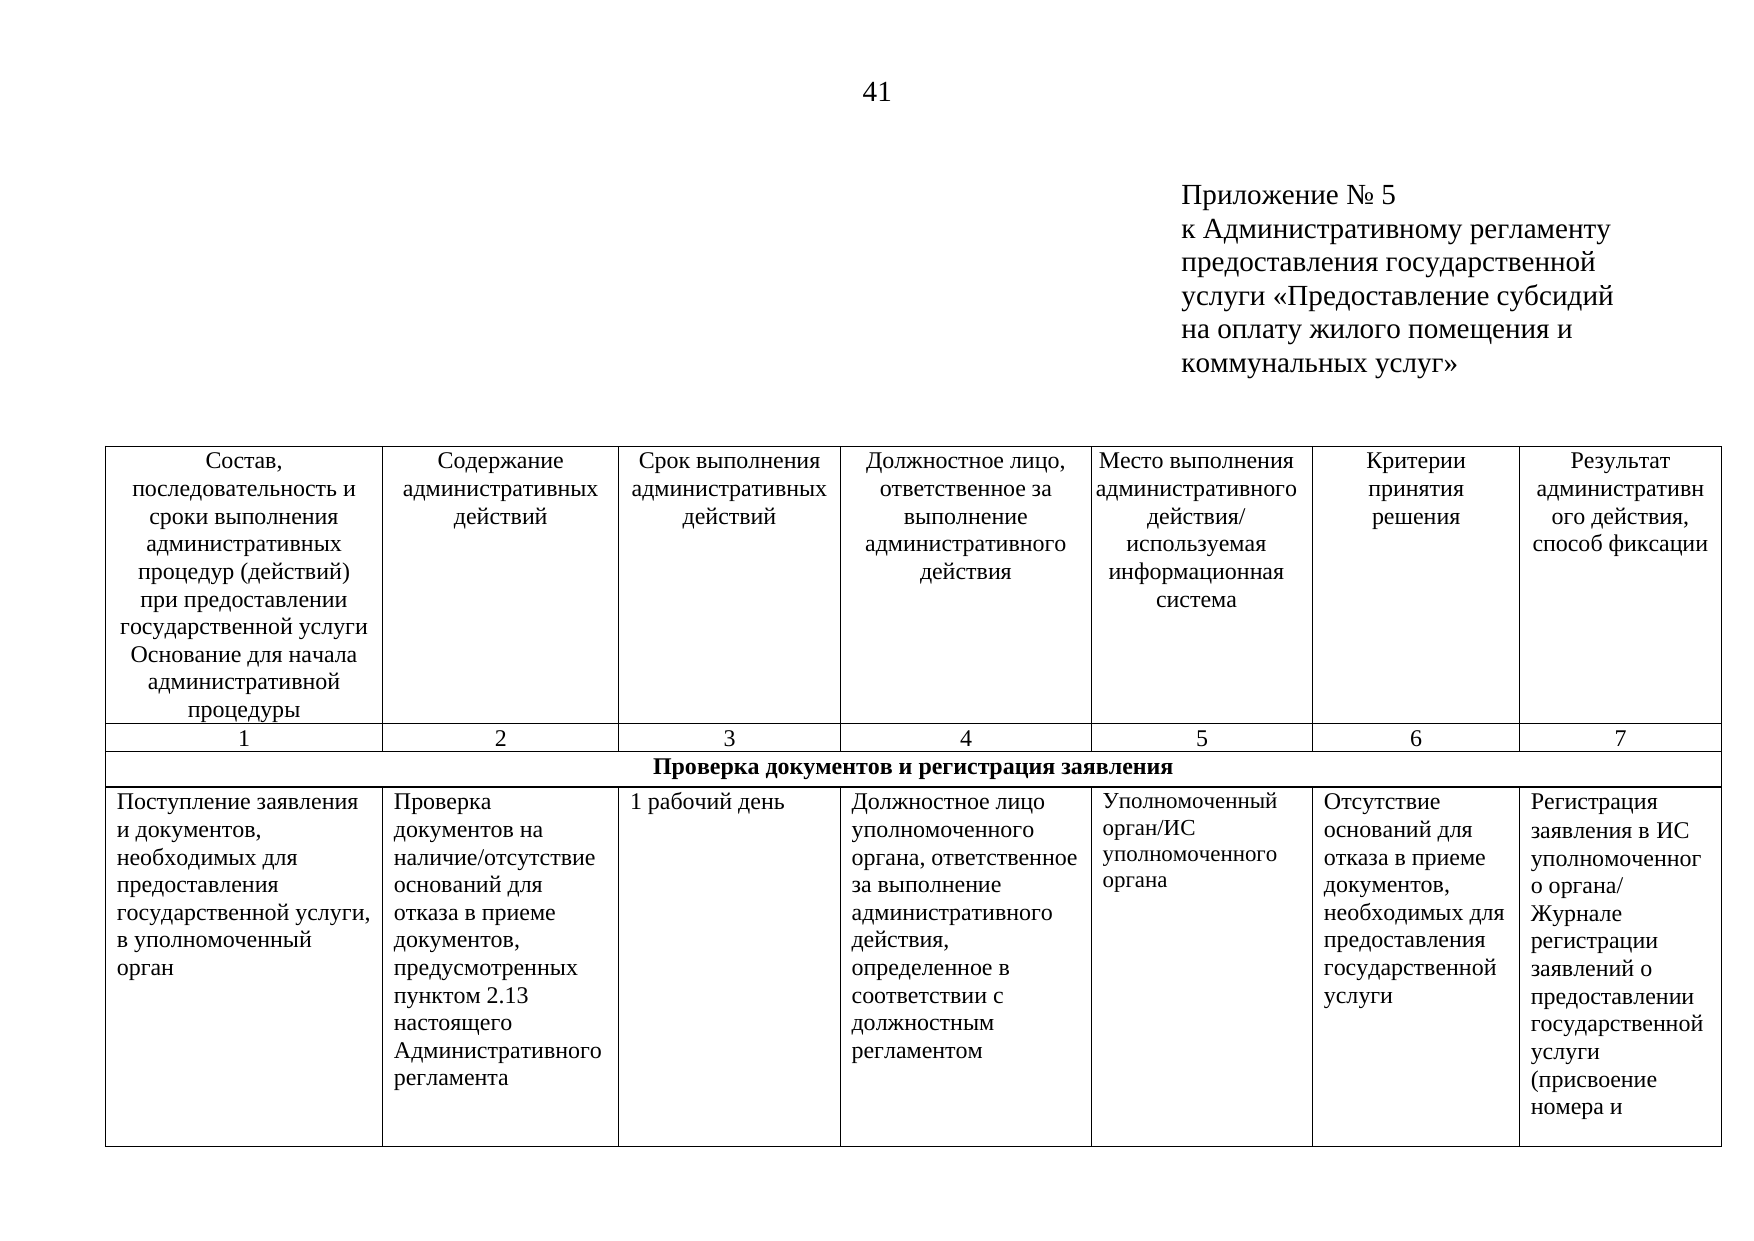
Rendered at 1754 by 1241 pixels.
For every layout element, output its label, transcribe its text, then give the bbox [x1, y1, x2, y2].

table_cell 2 [383, 724, 618, 751]
table_cell Отсутствие оснований для отказа в приеме документов, необходимых для предоставления государственной услуги [1313, 788, 1519, 1146]
table_cell [1722, 786, 1726, 1146]
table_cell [106, 788, 382, 1146]
table_cell Проверка документов на наличие/отсутствие оснований для отказа в приеме документов, предусмотренных пунктом 2.13 настоящего Административного регламента [383, 788, 618, 1146]
table_cell 1 [106, 724, 382, 751]
table_header Место выполнения административного действия/ используемая информационная система [1092, 447, 1312, 723]
table_cell 5 [1092, 724, 1312, 751]
table_header Должностное лицо, ответственное за выполнение административного действия [841, 447, 1091, 723]
table_header Содержание административных действий [383, 447, 618, 723]
table_cell [1722, 751, 1726, 786]
table_header Состав, последовательность и сроки выполнения административных процедур (действий) при предоставлении государственной услуги Основание для начала административной процедуры [106, 447, 382, 723]
table_header Срок выполнения административных действий [619, 447, 840, 723]
table_cell 1 рабочий день [619, 788, 840, 1146]
text Приложение № 5 [1181, 177, 1636, 211]
table_cell [1722, 723, 1726, 751]
table_cell 3 [619, 724, 840, 751]
text к Административному регламенту [1181, 211, 1636, 244]
table_cell 4 [841, 724, 1091, 751]
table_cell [1520, 788, 1721, 1146]
table_cell 7 [1520, 724, 1721, 751]
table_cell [841, 788, 1091, 1146]
text предоставления государственной услуги «Предоставление субсидий на оплату жилого помещения и коммунальных услуг» [1181, 244, 1636, 378]
table_cell 6 [1313, 724, 1519, 751]
table_header Результат административного действия, способ фиксации [1520, 447, 1721, 723]
table_cell Проверка документов и регистрация заявления [106, 752, 1721, 786]
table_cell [1092, 788, 1312, 1146]
table_header Критерии принятия решения [1313, 447, 1519, 723]
table_header [1722, 446, 1726, 723]
